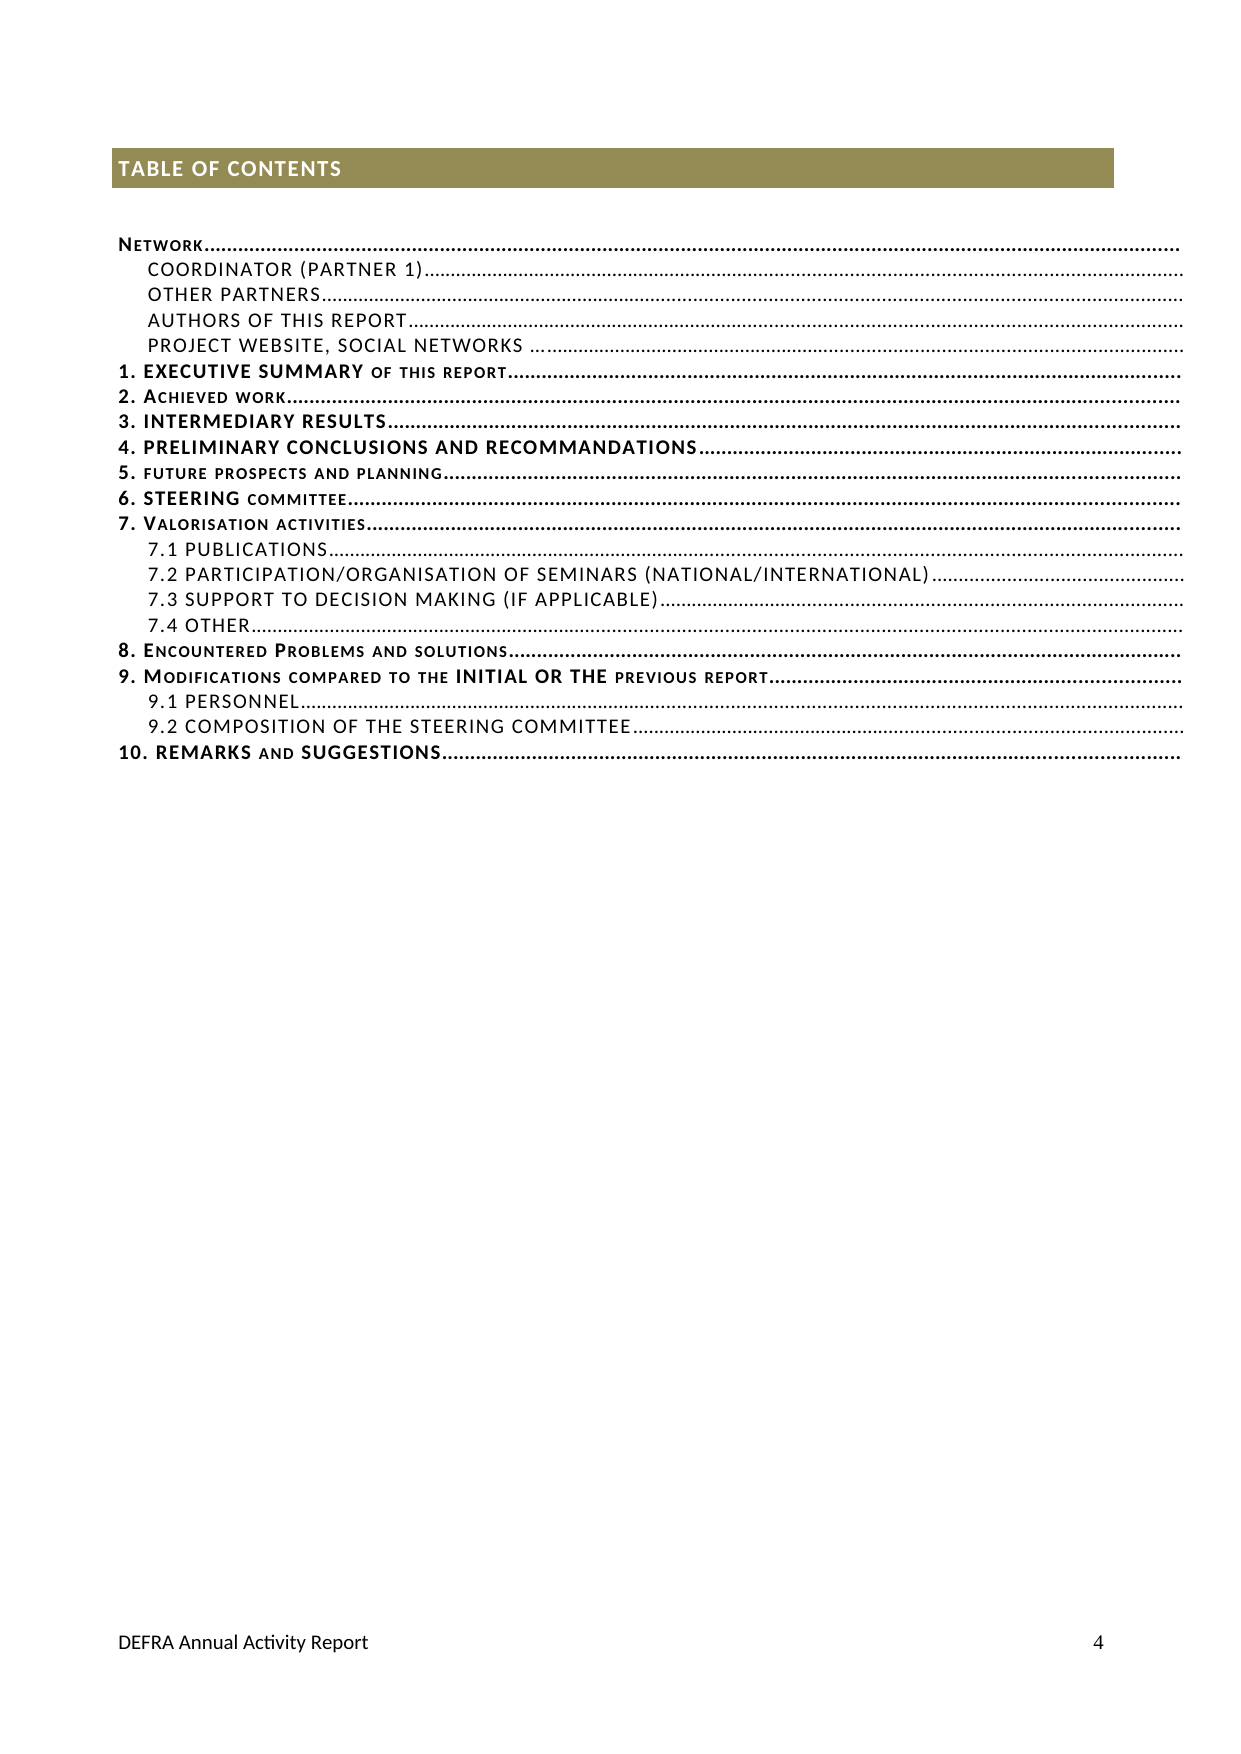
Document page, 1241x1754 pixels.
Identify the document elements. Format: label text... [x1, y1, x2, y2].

text table of contents [118, 154, 1108, 182]
